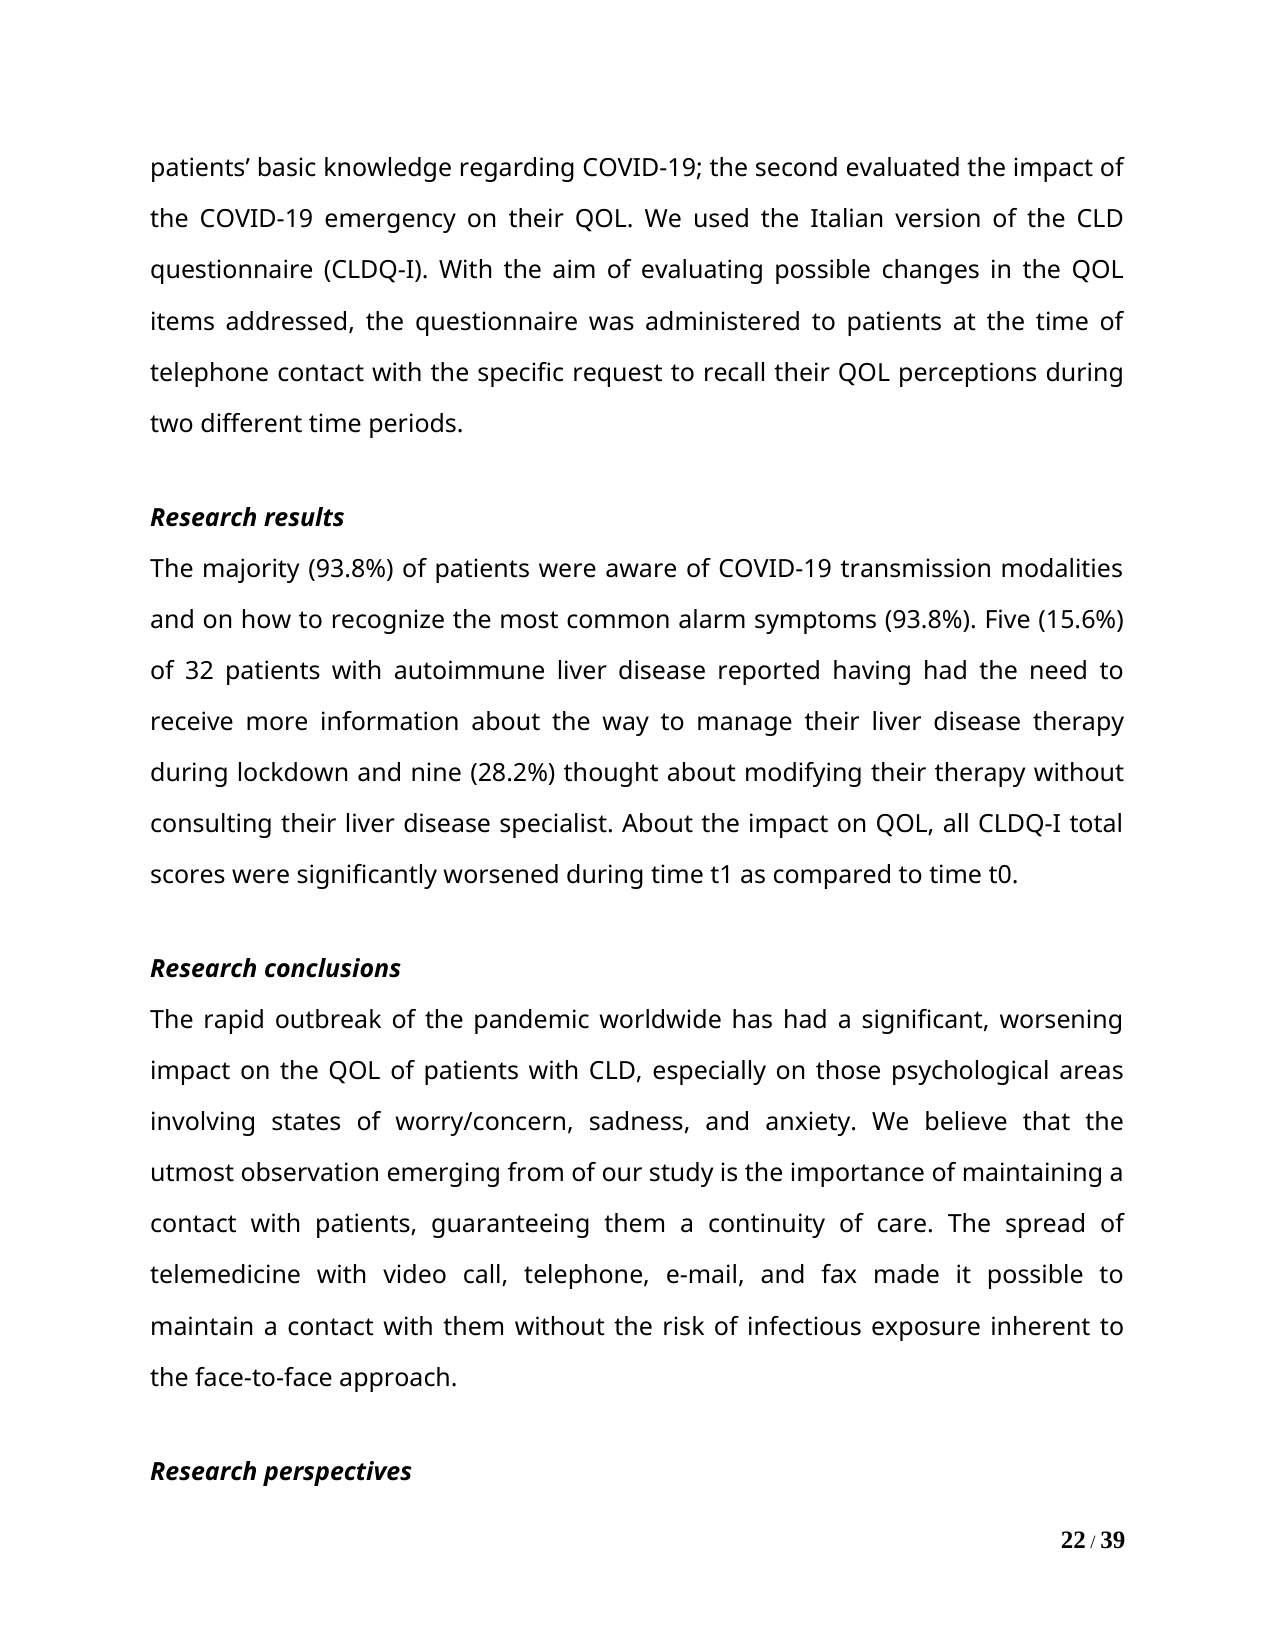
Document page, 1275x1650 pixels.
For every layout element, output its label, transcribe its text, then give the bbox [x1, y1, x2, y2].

text The rapid outbreak of the pandemic worldwide has had a significant, worsening impact on the QOL of patients with CLD, especially on those psychological areas involving states of worry/concern, sadness, and anxiety. We believe that the utmost observation emerging from of our study is the importance of maintaining a contact with patients, guaranteeing them a continuity of care. The spread of telemedicine with video call, telephone, e-mail, and fax made it possible to maintain a contact with them without the risk of infectious exposure inherent to the face-to-face approach. [150, 1002, 1125, 1393]
text Research conclusions [150, 951, 1125, 985]
text Research perspectives [150, 1453, 1125, 1487]
text Research results [150, 499, 1125, 533]
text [150, 150, 1125, 439]
text The majority (93.8%) of patients were aware of COVID-19 transmission modalities and on how to recognize the most common alarm symptoms (93.8%). Five (15.6%) of 32 patients with autoimmune liver disease reported having had the need to receive more information about the way to manage their liver disease therapy during lockdown and nine (28.2%) thought about modifying their therapy without consulting their liver disease specialist. About the impact on QOL, all CLDQ-I total scores were significantly worsened during time t1 as compared to time t0. [150, 550, 1125, 891]
